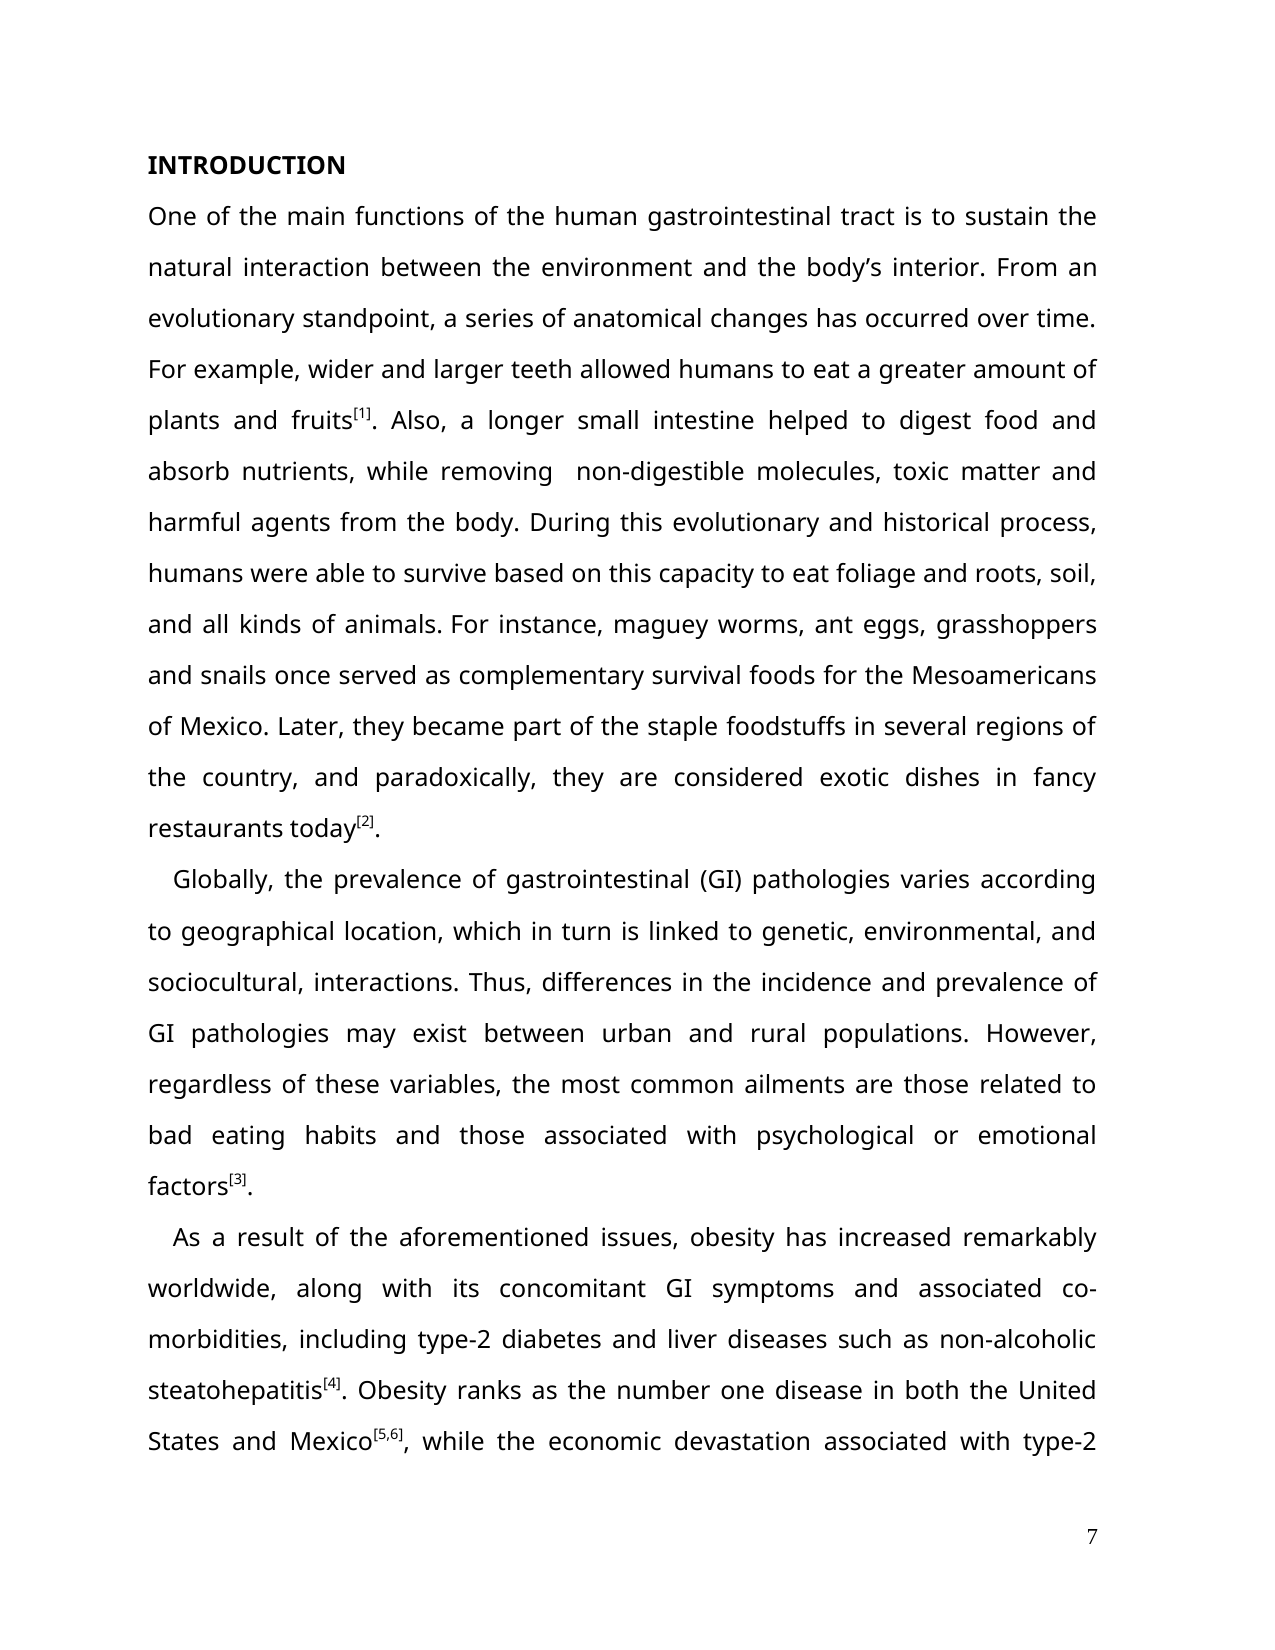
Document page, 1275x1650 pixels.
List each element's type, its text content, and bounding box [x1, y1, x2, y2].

text Globally, the prevalence of gastrointestinal (GI) pathologies varies according to geographical location, which in turn is linked to genetic, environmental, and sociocultural, interactions. Thus, differences in the incidence and prevalence of GI pathologies may exist between urban and rural populations. However, regardless of these variables, the most common ailments are those related to bad eating habits and those associated with psychological or emotional factors[3]. [148, 862, 1098, 1202]
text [148, 1219, 1098, 1458]
text INTRODUCTION [148, 148, 1098, 182]
text One of the main functions of the human gastrointestinal tract is to sustain the natural interaction between the environment and the body’s interior. From an evolutionary standpoint, a series of anatomical changes has occurred over time. For example, wider and larger teeth allowed humans to eat a greater amount of plants and fruits[1]. Also, a longer small intestine helped to digest food and absorb nutrients, while removing non-digestible molecules, toxic matter and harmful agents from the body. During this evolutionary and historical process, humans were able to survive based on this capacity to eat foliage and roots, soil, and all kinds of animals. For instance, maguey worms, ant eggs, grasshoppers and snails once served as complementary survival foods for the Mesoamericans of Mexico. Later, they became part of the staple foodstuffs in several regions of the country, and paradoxically, they are considered exotic dishes in fancy restaurants today[2]. [148, 199, 1098, 845]
